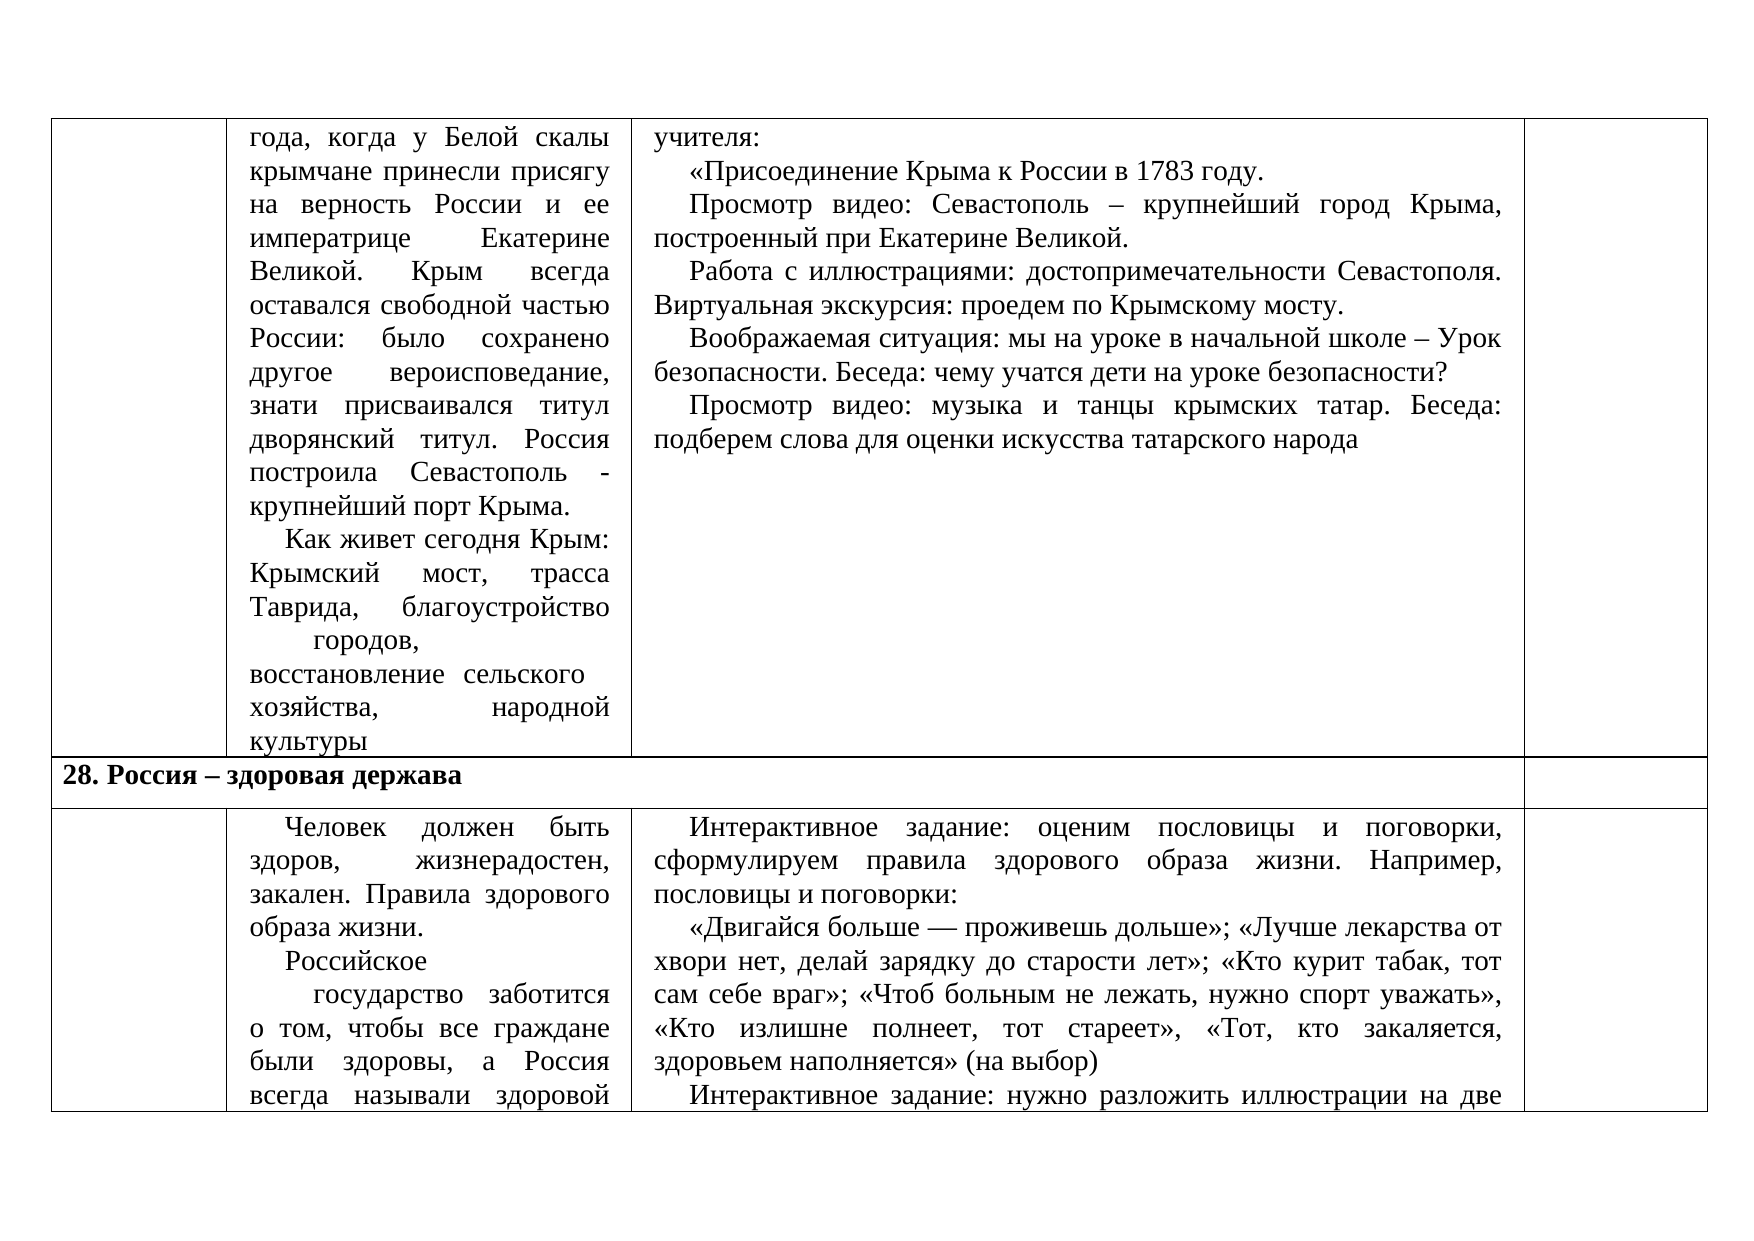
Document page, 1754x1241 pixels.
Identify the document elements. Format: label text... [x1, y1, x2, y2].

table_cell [227, 809, 631, 1111]
table_cell 28. Россия – здоровая держава [52, 758, 1524, 808]
table_cell [1525, 119, 1707, 756]
table_cell [1525, 809, 1707, 1111]
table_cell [632, 119, 1524, 756]
table_cell [52, 119, 226, 756]
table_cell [632, 809, 1524, 1111]
table_cell [52, 809, 226, 1111]
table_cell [227, 119, 631, 756]
table_cell [1525, 758, 1707, 808]
